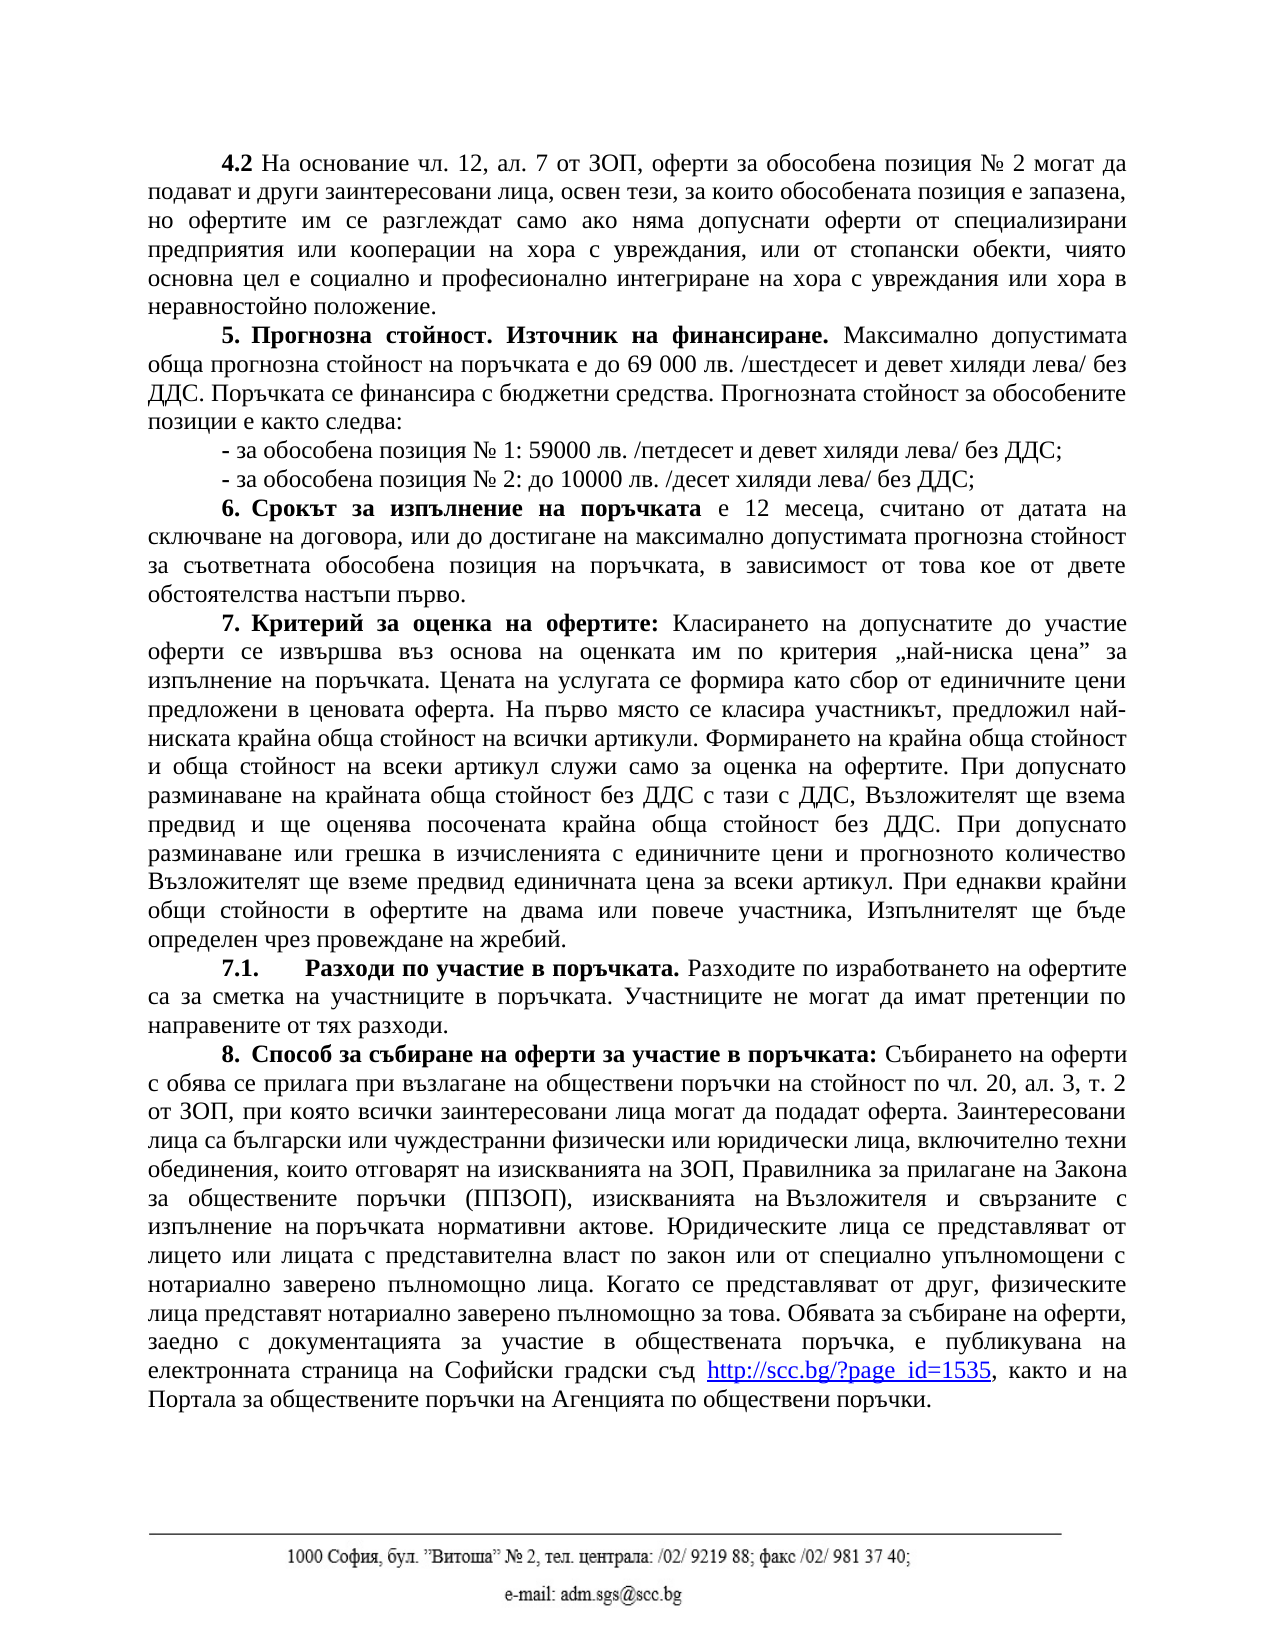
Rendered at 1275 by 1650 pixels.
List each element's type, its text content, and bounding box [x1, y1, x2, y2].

list Срокът за изпълнение на поръчката е 12 месеца, считано от датата на сключване на договора, или до достигане на максимално допустимата прогнозна стойност за съответната обособена позиция на поръчката, в зависимост от това кое от двете обстоятелства настъпи първо. [148, 493, 1127, 608]
text 4.2 На основание чл. 12, ал. 7 от ЗОП, оферти за обособена позиция № 2 могат да подават и други заинтересовани лица, освен тези, за които обособената позиция е запазена, но офертите им се разглеждат само ако няма допуснати оферти от специализирани предприятия или кооперации на хора с увреждания, или от стопански обекти, чиято основна цел е социално и професионално интегриране на хора с увреждания или хора в неравностойно положение. [148, 148, 1127, 320]
list Критерий за оценка на офертите: Класирането на допуснатите до участие оферти се извършва въз основа на оценката им по критерия „най-ниска цена” за изпълнение на поръчката. Цената на услугата се формира като сбор от единичните цени предложени в ценовата оферта. На първо място се класира участникът, предложил най-ниската крайна обща стойност на всички артикули. Формирането на крайна обща стойност и обща стойност на всеки артикул служи само за оценка на офертите. При допуснато разминаване на крайната обща стойност без ДДС с тази с ДДС, Възложителят ще взема предвид и ще оценява посочената крайна обща стойност без ДДС. При допуснато разминаване или грешка в изчисленията с единичните цени и прогнозното количество Възложителят ще вземе предвид единичната цена за всеки артикул. При еднакви крайни общи стойности в офертите на двама или повече участника, Изпълнителят ще бъде определен чрез провеждане на жребий. [148, 608, 1127, 953]
list Разходи по участие в поръчката. Разходите по изработването на офертите са за сметка на участниците в поръчката. Участниците не могат да имат претенции по направените от тях разходи. [148, 953, 1127, 1039]
list Способ за събиране на оферти за участие в поръчката: Събирането на оферти с обява се прилага при възлагане на обществени поръчки на стойност по чл. 20, ал. 3, т. 2 от ЗОП, при която всички заинтересовани лица могат да подадат оферта. Заинтересовани лица са български или чуждестранни физически или юридически лица, включително техни обединения, които отговарят на изискванията на ЗОП, Правилника за прилагане на Закона за обществените поръчки (ППЗОП), изискванията на Възложителя и свързаните с изпълнение на поръчката нормативни актове. Юридическите лица се представляват от лицето или лицата с представителна власт по закон или от специално упълномощени с нотариално заверено пълномощно лица. Когато се представляват от друг, физическите лица представят нотариално заверено пълномощно за това. Обявата за събиране на оферти, заедно с документацията за участие в обществената поръчка, е публикувана на електронната страница на Софийски градски съд http://scc.bg/?page_id=1535, както и на Портала за обществените поръчки на Агенцията по обществени поръчки. [148, 1039, 1127, 1413]
list Прогнозна стойност. Източник на финансиране. Максимално допустимата обща прогнозна стойност на поръчката е до 69 000 лв. /шестдесет и девет хиляди лева/ без ДДС. Поръчката се финансира с бюджетни средства. Прогнозната стойност за обособените позиции е както следва: [148, 320, 1127, 435]
text - за обособена позиция № 1: 59000 лв. /петдесет и девет хиляди лева/ без ДДС; [221, 435, 1127, 464]
picture [147, 1531, 1066, 1614]
text - за обособена позиция № 2: до 10000 лв. /десет хиляди лева/ без ДДС; [221, 464, 1127, 493]
